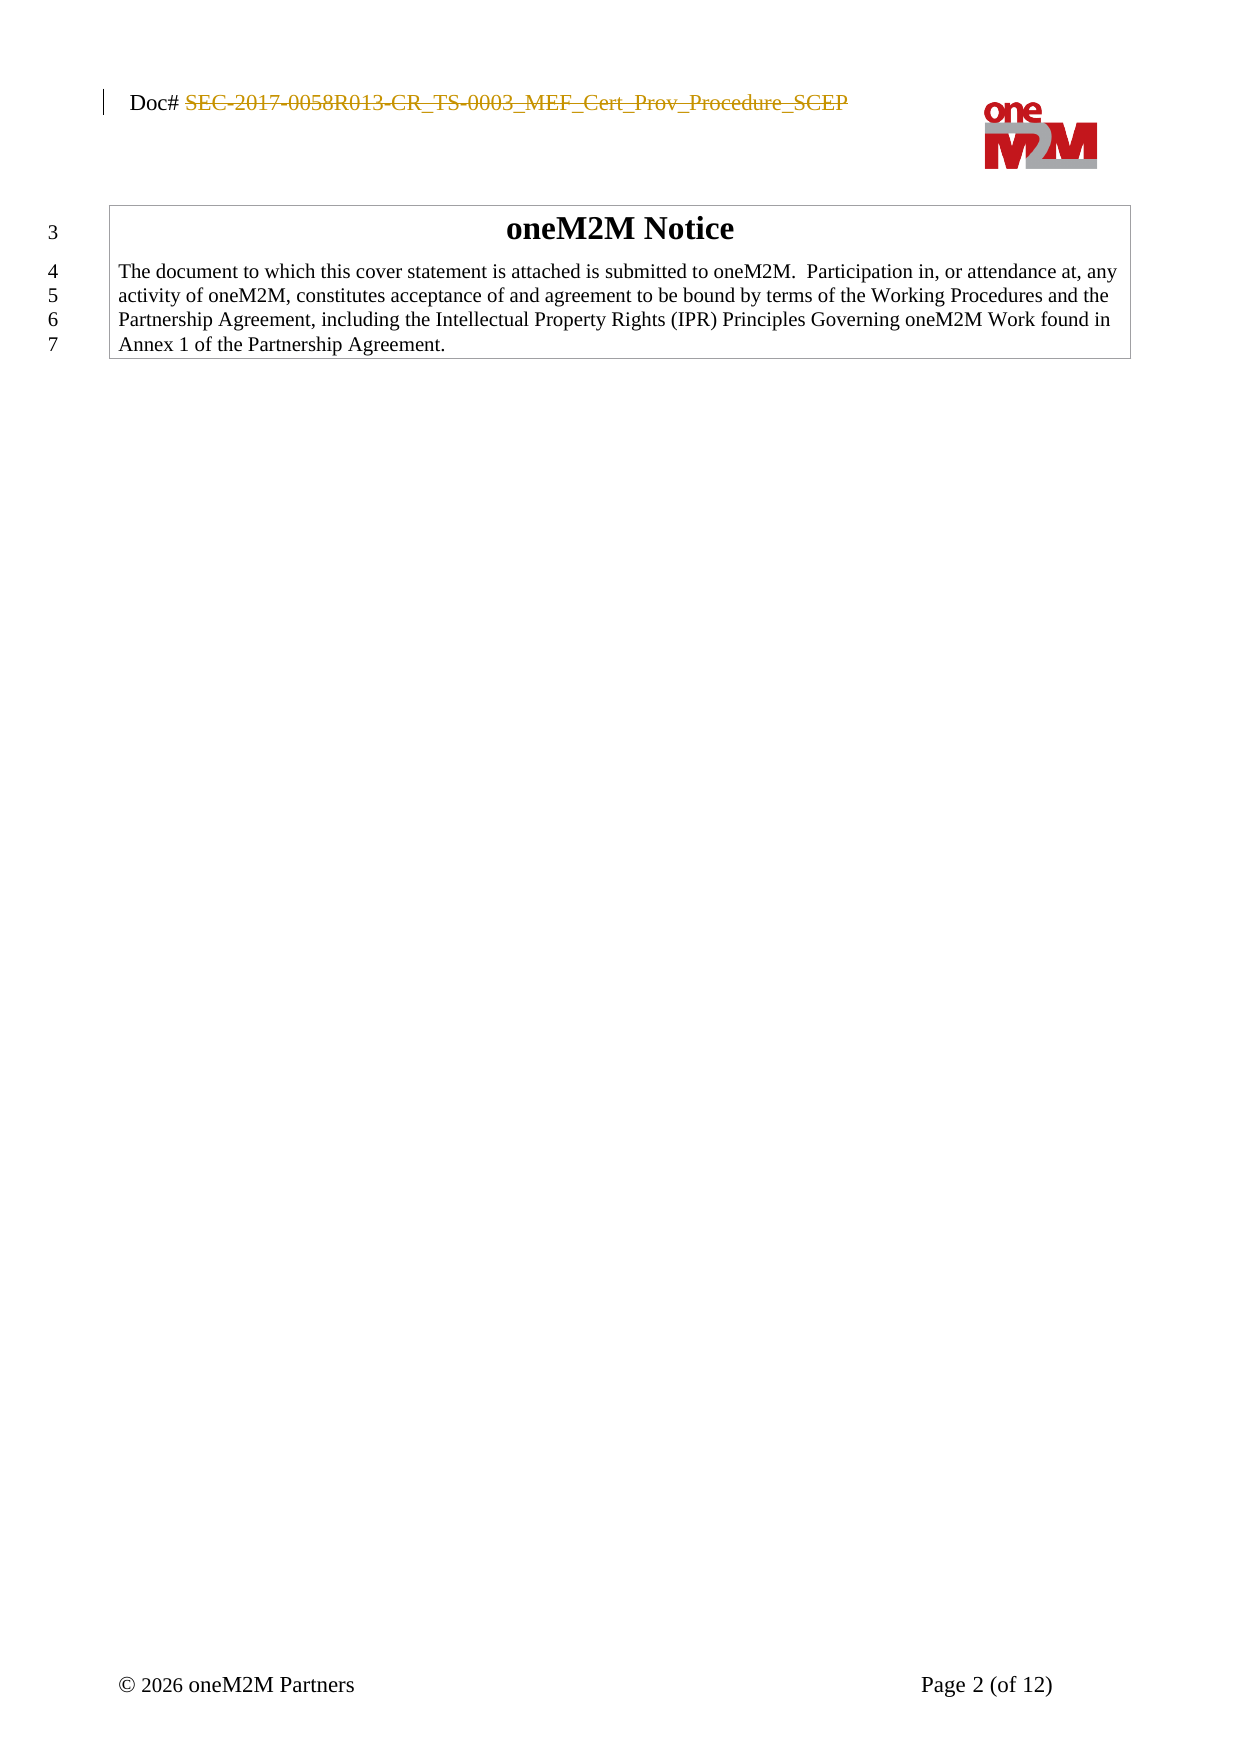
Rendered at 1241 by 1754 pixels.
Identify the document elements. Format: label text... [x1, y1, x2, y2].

picture [971, 88, 1111, 184]
text oneM2M Notice [110, 206, 1130, 247]
text The document to which this cover statement is attached is submitted to oneM2M. Participation in, or attendance at, any activity of oneM2M, constitutes acceptance of and agreement to be bound by terms of the Working Procedures and the Partnership Agreement, including the Intellectual Property Rights (IPR) Principles Governing oneM2M Work found in Annex 1 of the Partnership Agreement. [110, 256, 1130, 358]
